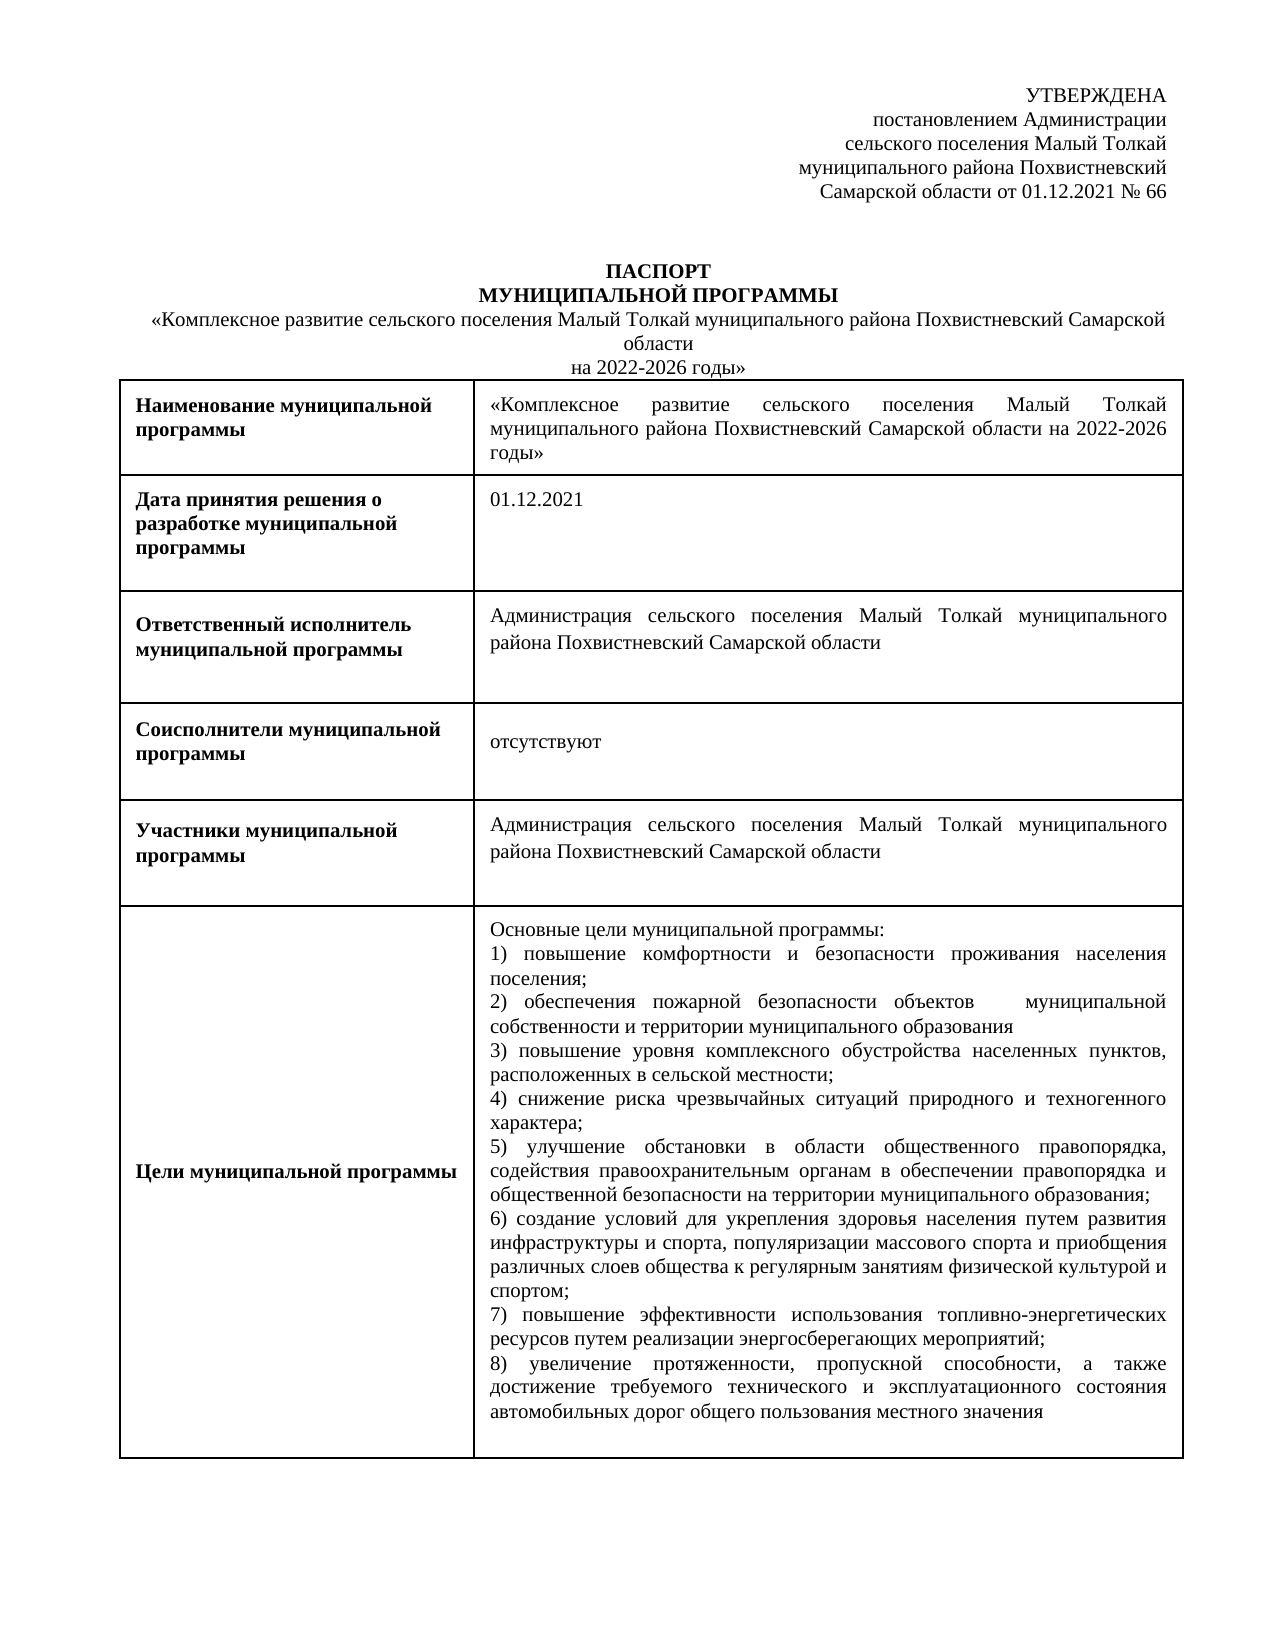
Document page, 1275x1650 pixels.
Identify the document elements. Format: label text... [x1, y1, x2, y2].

text сельского поселения Малый Толкай [150, 131, 1167, 155]
table_header «Комплексное развитие сельского поселения Малый Толкай муниципального района Похвистневский Самарской области на 2022-2026 годы» [475, 381, 1182, 474]
table_cell Цели муниципальной программы [121, 907, 473, 1457]
text Самарской области от 01.12.2021 № 66 [150, 179, 1167, 203]
text муниципального района Похвистневский [150, 155, 1167, 179]
table_header Наименование муниципальной программы [121, 381, 473, 474]
table_cell Участники муниципальной программы [121, 801, 473, 905]
text УТВЕРЖДЕНА [150, 83, 1167, 107]
table_cell 01.12.2021 [475, 476, 1182, 590]
table_cell Администрация сельского поселения Малый Толкай муниципального района Похвистневский Самарской области [475, 592, 1182, 702]
text постановлением Администрации [150, 107, 1167, 131]
table_cell Ответственный исполнитель муниципальной программы [121, 592, 473, 702]
text ПАСПОРТ [150, 259, 1167, 283]
table_cell Дата принятия решения о разработке муниципальной программы [121, 476, 473, 590]
text на 2022-2026 годы» [150, 355, 1167, 379]
table_cell Основные цели муниципальной программы: 1) повышение комфортности и безопасности проживания населения поселения; 2) обеспечения пожарной безопасности объектов муниципальной собственности и территории муниципального образования 3) повышение уровня комплексного обустройства населенных пунктов, расположенных в сельской местности; 4) снижение риска чрезвычайных ситуаций природного и техногенного характера; 5) улучшение обстановки в области общественного правопорядка, содействия правоохранительным органам в обеспечении правопорядка и общественной безопасности на территории муниципального образования; 6) создание условий для укрепления здоровья населения путем развития инфраструктуры и спорта, популяризации массового спорта и приобщения различных слоев общества к регулярным занятиям физической культурой и спортом; 7) повышение эффективности использования топливно-энергетических ресурсов путем реализации энергосберегающих мероприятий; 8) увеличение протяженности, пропускной способности, а также достижение требуемого технического и эксплуатационного состояния автомобильных дорог общего пользования местного значения [475, 907, 1182, 1457]
table_cell Администрация сельского поселения Малый Толкай муниципального района Похвистневский Самарской области [475, 801, 1182, 905]
text МУНИЦИПАЛЬНОЙ ПРОГРАММЫ [150, 283, 1167, 307]
table_cell Соисполнители муниципальной программы [121, 704, 473, 799]
text «Комплексное развитие сельского поселения Малый Толкай муниципального района Похвистневский Самарской области [150, 307, 1167, 355]
table_cell отсутствуют [475, 704, 1182, 799]
